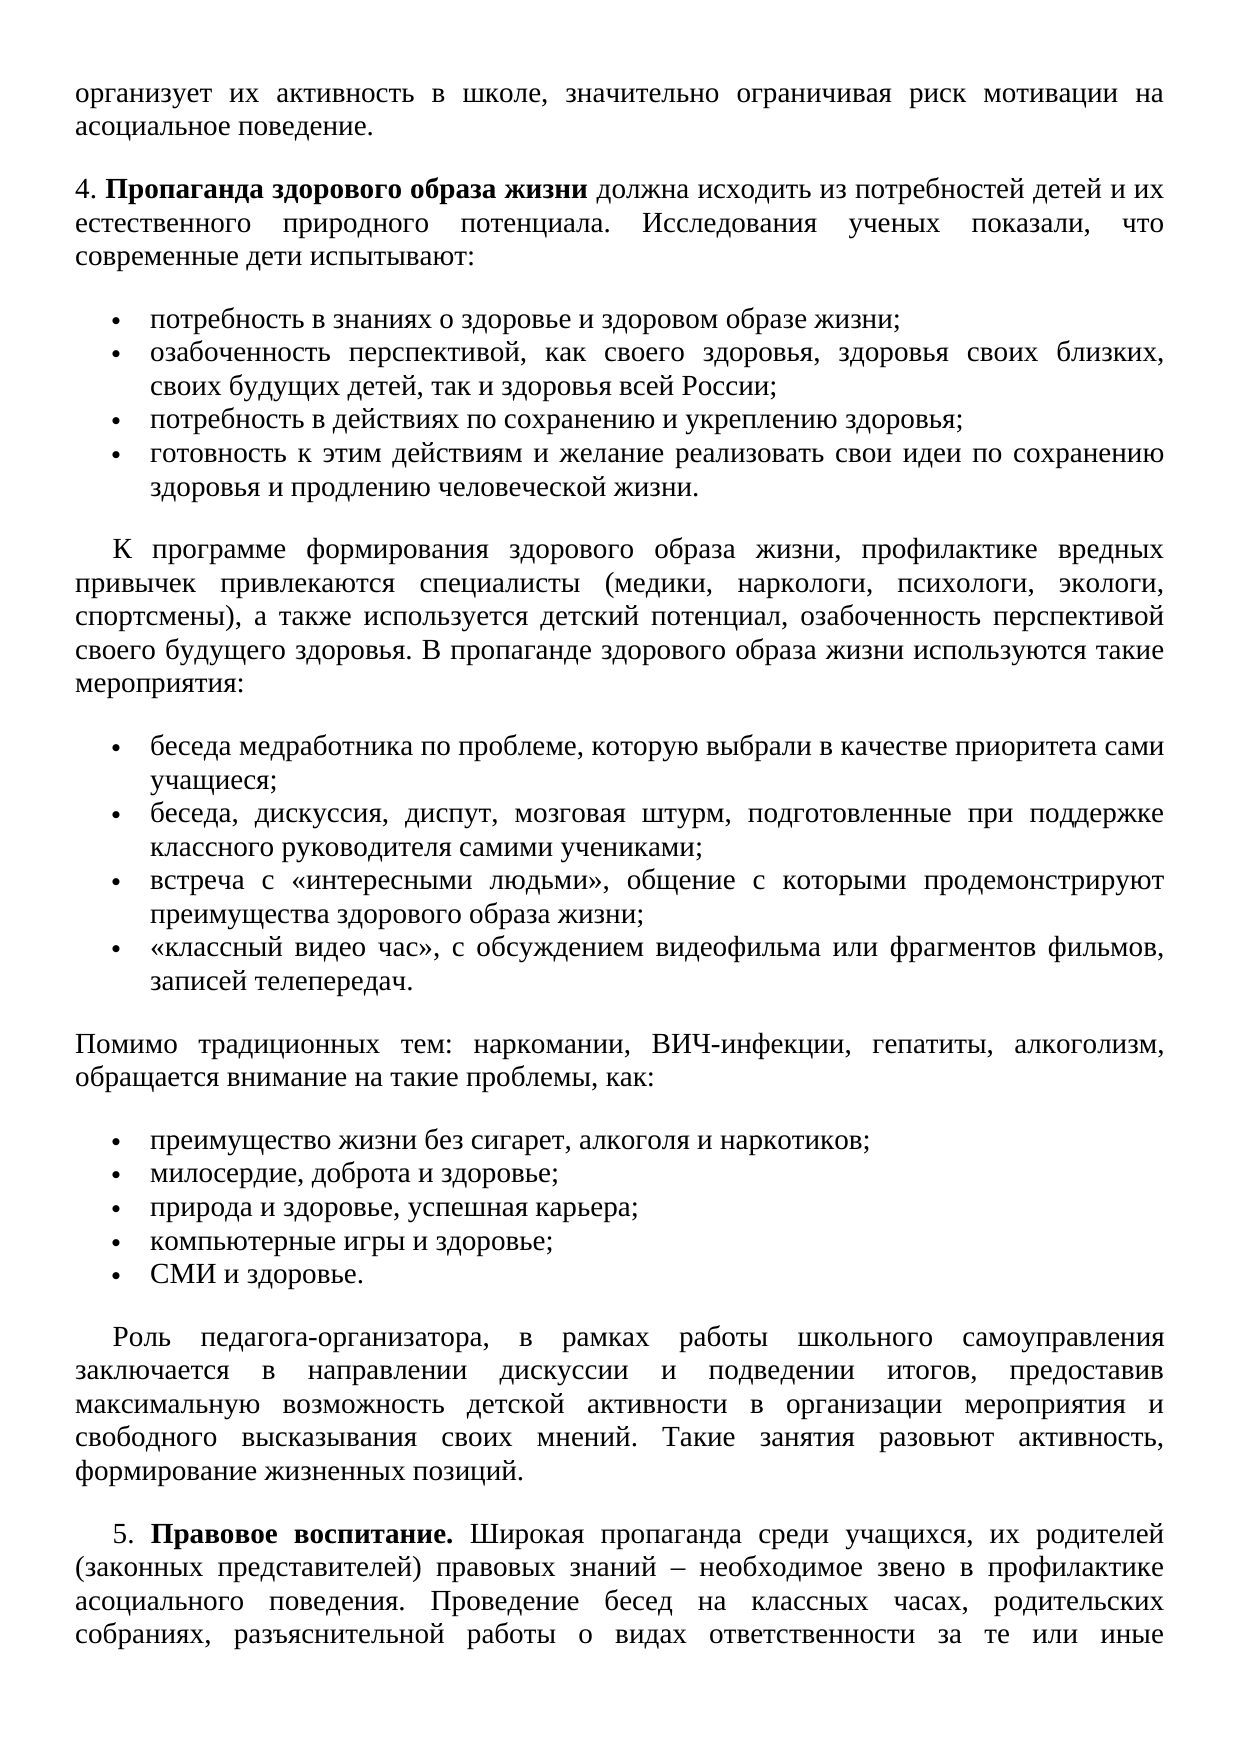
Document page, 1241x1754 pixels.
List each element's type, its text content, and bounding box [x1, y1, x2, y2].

list озабоченность перспективой, как своего здоровья, здоровья своих близких, своих будущих детей, так и здоровья всей России; [112, 334, 1165, 402]
text 4. Пропаганда здорового образа жизни должна исходить из потребностей детей и их естественного природного потенциала. Исследования ученых показали, что современные дети испытывают: [75, 171, 1165, 272]
list потребность в действиях по сохранению и укреплению здоровья; [112, 402, 1165, 435]
list компьютерные игры и здоровье; [112, 1223, 1165, 1256]
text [75, 75, 1165, 142]
list СМИ и здоровье. [112, 1256, 1165, 1290]
text Роль педагога-организатора, в рамках работы школьного самоуправления заключается в направлении дискуссии и подведении итогов, предоставив максимальную возможность детской активности в организации мероприятия и свободного высказывания своих мнений. Такие занятия разовьют активность, формирование жизненных позиций. [75, 1319, 1165, 1487]
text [75, 1516, 1165, 1650]
list готовность к этим действиям и желание реализовать свои идеи по сохранению здоровья и продлению человеческой жизни. [112, 435, 1165, 502]
list беседа медработника по проблеме, которую выбрали в качестве приоритета сами учащиеся; [112, 728, 1165, 795]
list преимущество жизни без сигарет, алкоголя и наркотиков; [112, 1122, 1165, 1156]
list «классный видео час», с обсуждением видеофильма или фрагментов фильмов, записей телепередач. [112, 929, 1165, 997]
list встреча с «интересными людьми», общение с которыми продемонстрируют преимущества здорового образа жизни; [112, 862, 1165, 929]
text Помимо традиционных тем: наркомании, ВИЧ-инфекции, гепатиты, алкоголизм, обращается внимание на такие проблемы, как: [75, 1026, 1165, 1093]
list милосердие, доброта и здоровье; [112, 1156, 1165, 1189]
list беседа, дискуссия, диспут, мозговая штурм, подготовленные при поддержке классного руководителя самими учениками; [112, 795, 1165, 862]
text К программе формирования здорового образа жизни, профилактике вредных привычек привлекаются специалисты (медики, наркологи, психологи, экологи, спортсмены), а также используется детский потенциал, озабоченность перспективой своего будущего здоровья. В пропаганде здорового образа жизни используются такие мероприятия: [75, 531, 1165, 699]
list потребность в знаниях о здоровье и здоровом образе жизни; [112, 301, 1165, 334]
list природа и здоровье, успешная карьера; [112, 1189, 1165, 1223]
